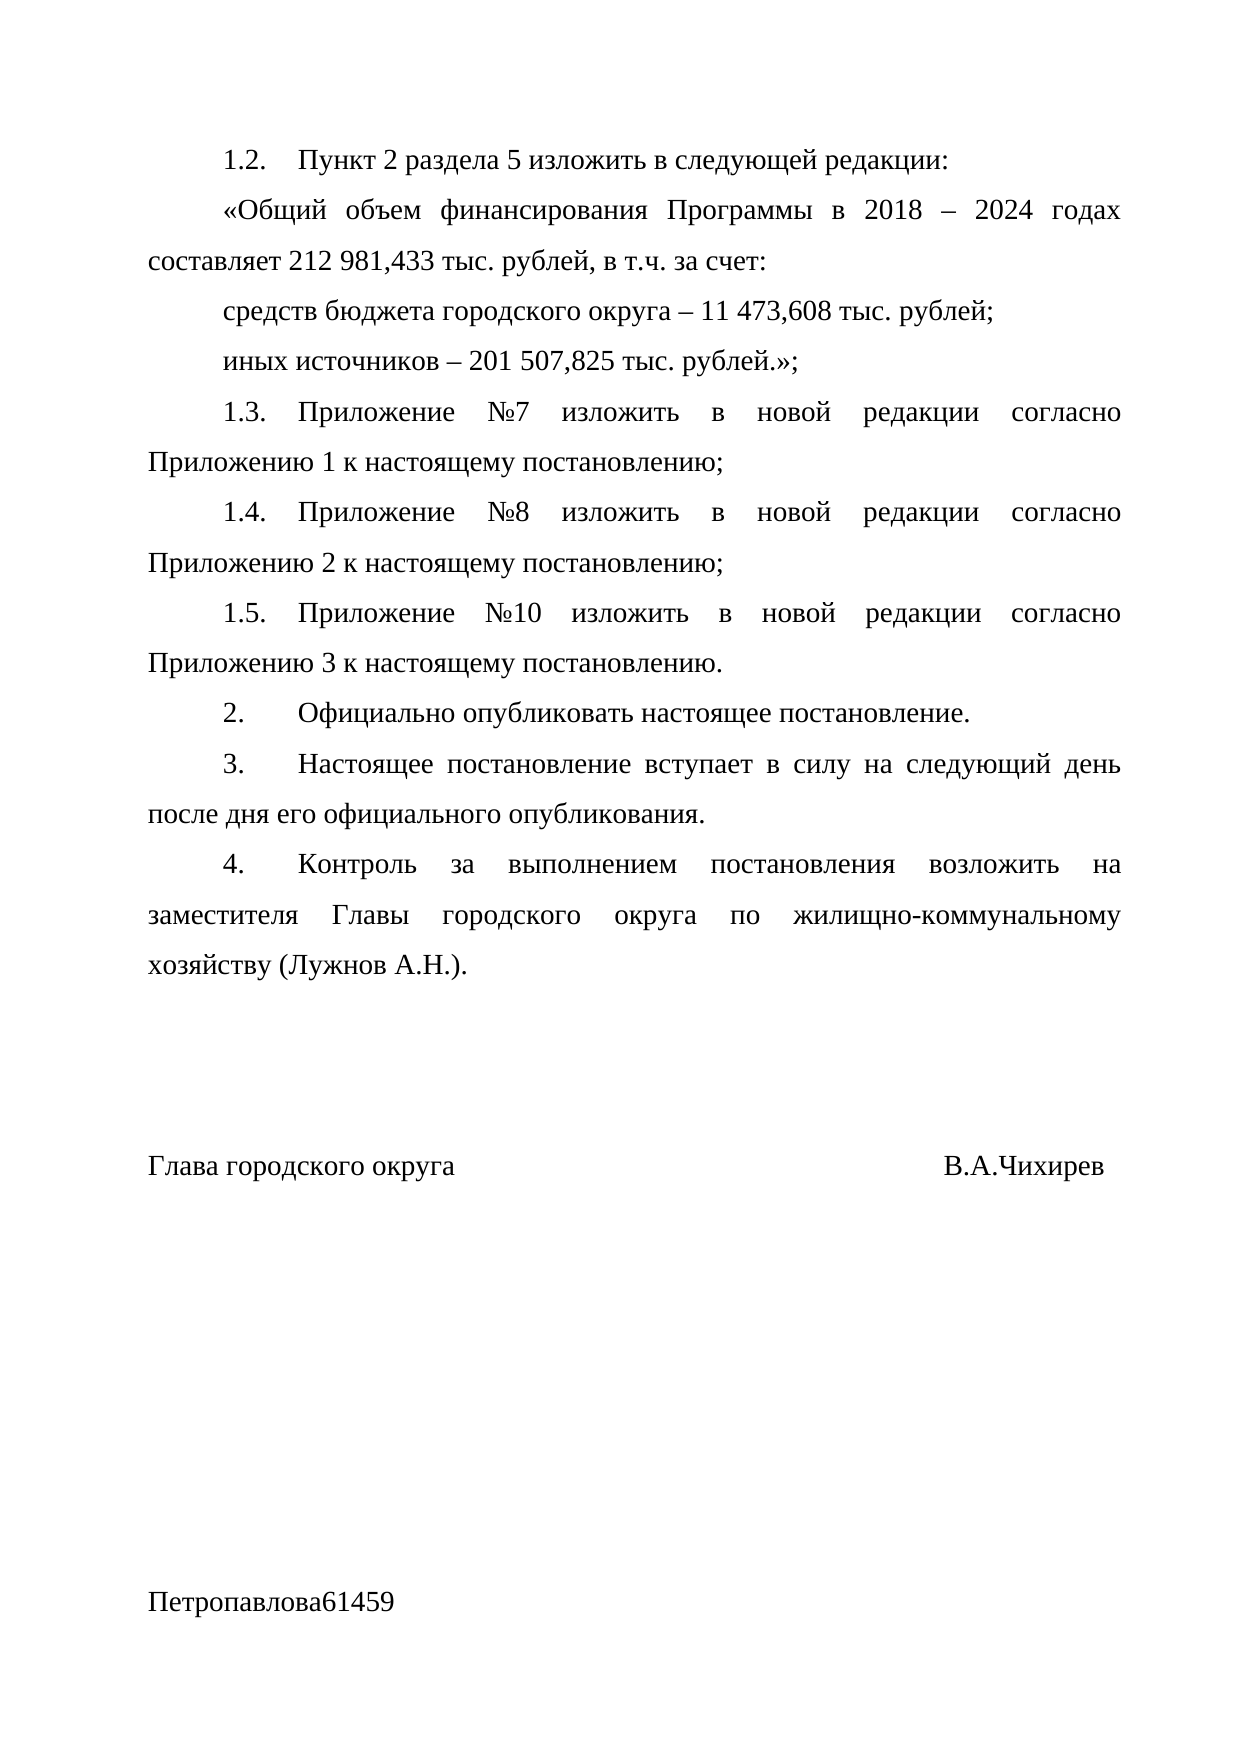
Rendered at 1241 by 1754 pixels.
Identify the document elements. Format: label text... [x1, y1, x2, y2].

list Приложение №8 изложить в новой редакции согласно Приложению 2 к настоящему постановлению; [148, 494, 1122, 578]
text Глава городского округа В.А.Чихирев [148, 1148, 1122, 1182]
list Приложение №7 изложить в новой редакции согласно Приложению 1 к настоящему постановлению; [148, 394, 1122, 478]
list иных источников – 201 507,825 тыс. рублей.»; [148, 343, 1122, 377]
list Приложение №10 изложить в новой редакции согласно Приложению 3 к настоящему постановлению. [148, 595, 1122, 679]
list «Общий объем финансирования Программы в 2018 – 2024 годах составляет 212 981,433 тыс. рублей, в т.ч. за счет: [148, 192, 1122, 276]
list Настоящее постановление вступает в силу на следующий день после дня его официального опубликования. [148, 746, 1122, 830]
text Петропавлова61459 [148, 1584, 1122, 1618]
list Пункт 2 раздела 5 изложить в следующей редакции: [148, 142, 1122, 176]
list средств бюджета городского округа – 11 473,608 тыс. рублей; [148, 293, 1122, 327]
list Контроль за выполнением постановления возложить на заместителя Главы городского округа по жилищно-коммунальному хозяйству (Лужнов А.Н.). [148, 847, 1122, 981]
list Официально опубликовать настоящее постановление. [148, 696, 1122, 729]
